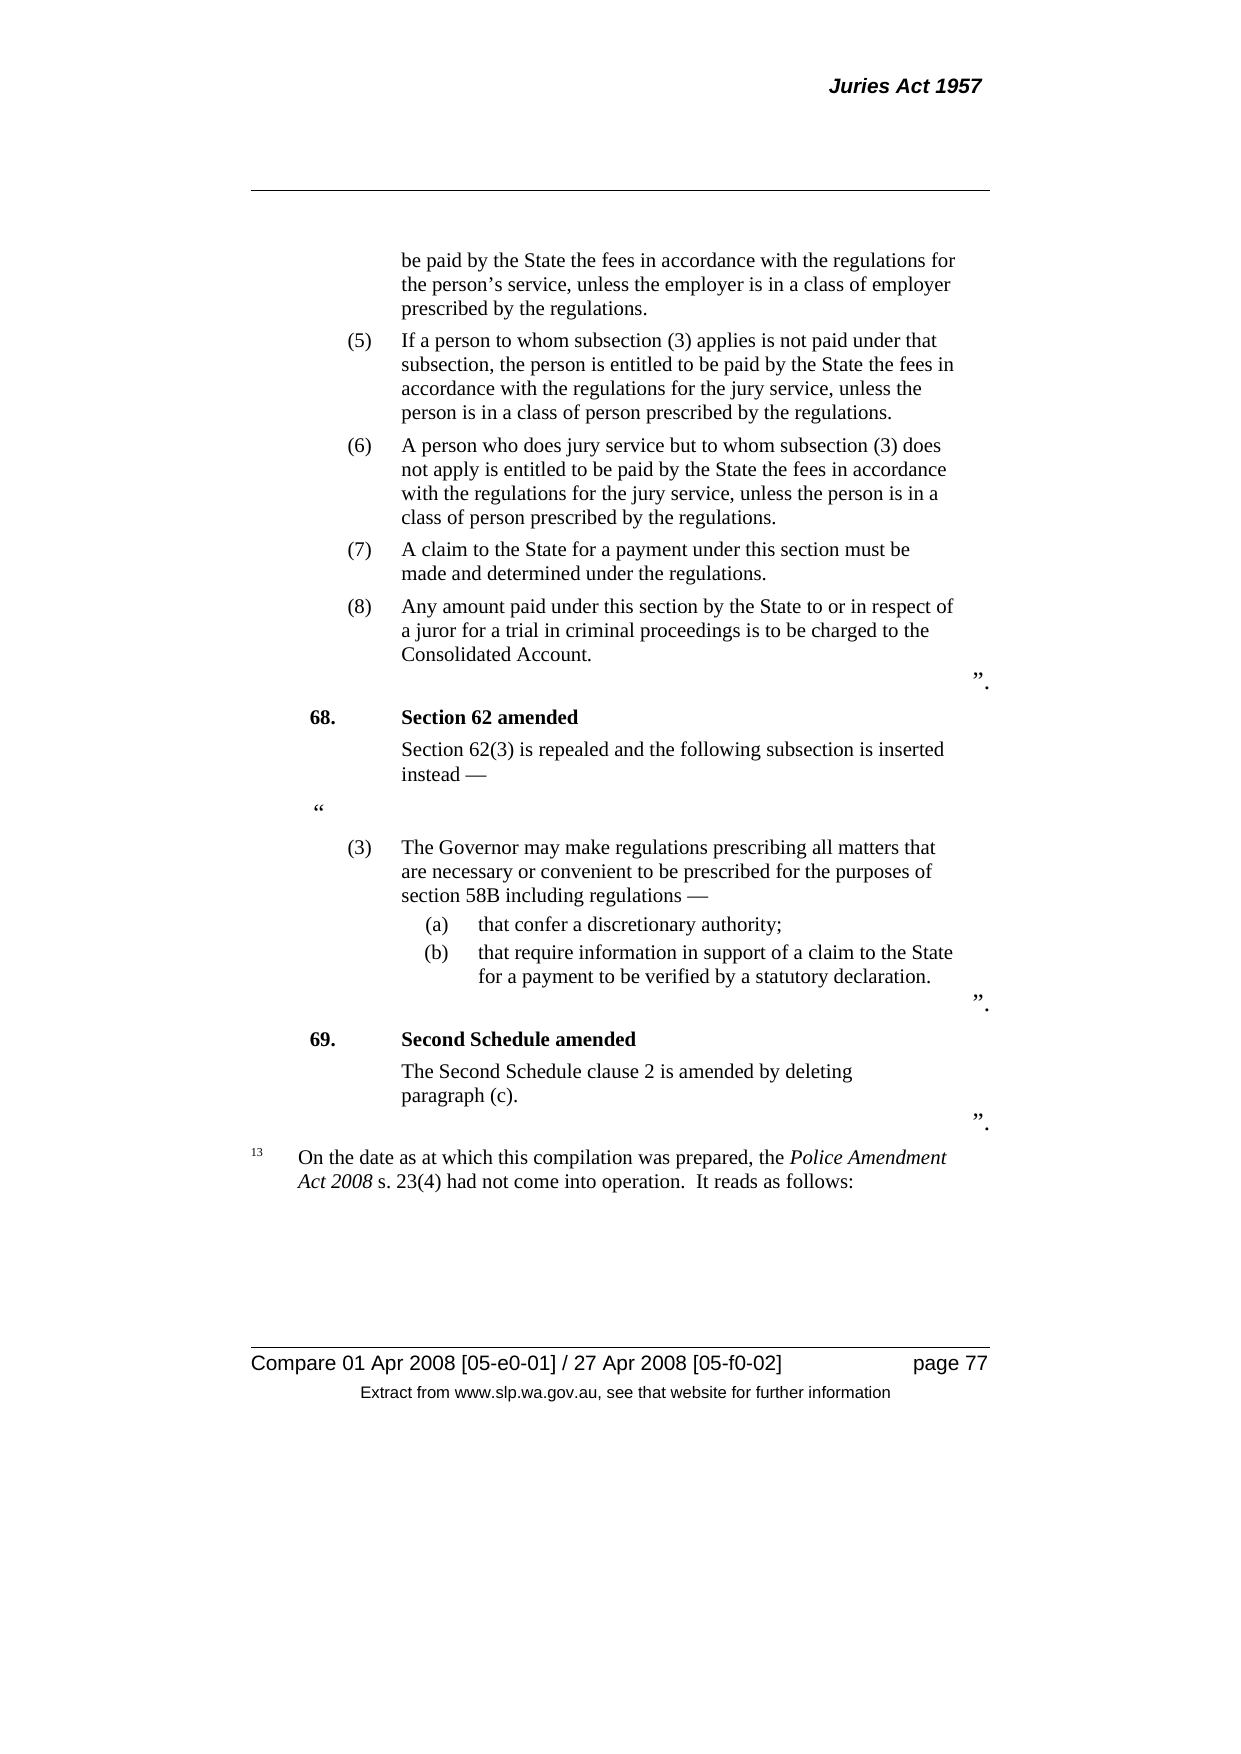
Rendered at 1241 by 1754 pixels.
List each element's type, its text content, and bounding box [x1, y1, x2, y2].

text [312, 247, 960, 320]
text ”. [251, 988, 990, 1017]
text Section 62(3) is repealed and the following subsection is inserted instead — [312, 737, 960, 786]
text 13 On the date as at which this compilation was prepared, the Police Amendment Act 2008 s. 23(4) had not come into operation. It reads as follows: [251, 1144, 990, 1193]
text (a) that confer a discretionary authority; [389, 911, 960, 936]
text The Second Schedule clause 2 is amended by deleting paragraph (c). [312, 1059, 960, 1107]
text (3) The Governor may make regulations prescribing all matters that are necessary or convenient to be prescribed for the purposes of section 58B including regulations — [312, 835, 960, 907]
text (b) that require information in support of a claim to the State for a payment to be verified by a statutory declaration. [389, 940, 960, 988]
subtitle 68. Section 62 amended [309, 705, 960, 729]
text (8) Any amount paid under this section by the State to or in respect of a juror for a trial in criminal proceedings is to be charged to the Consolidated Account. [312, 594, 960, 666]
subtitle 69. Second Schedule amended [309, 1027, 960, 1051]
text (5) If a person to whom subsection (3) applies is not paid under that subsection, the person is entitled to be paid by the State the fees in accordance with the regulations for the jury service, unless the person is in a class of person prescribed by the regulations. [312, 328, 960, 424]
text (7) A claim to the State for a payment under this section must be made and determined under the regulations. [312, 537, 960, 585]
text ”. [251, 666, 990, 694]
text “ [313, 798, 990, 827]
text ”. [251, 1107, 990, 1136]
text (6) A person who does jury service but to whom subsection (3) does not apply is entitled to be paid by the State the fees in accordance with the regulations for the jury service, unless the person is in a class of person prescribed by the regulations. [312, 433, 960, 529]
